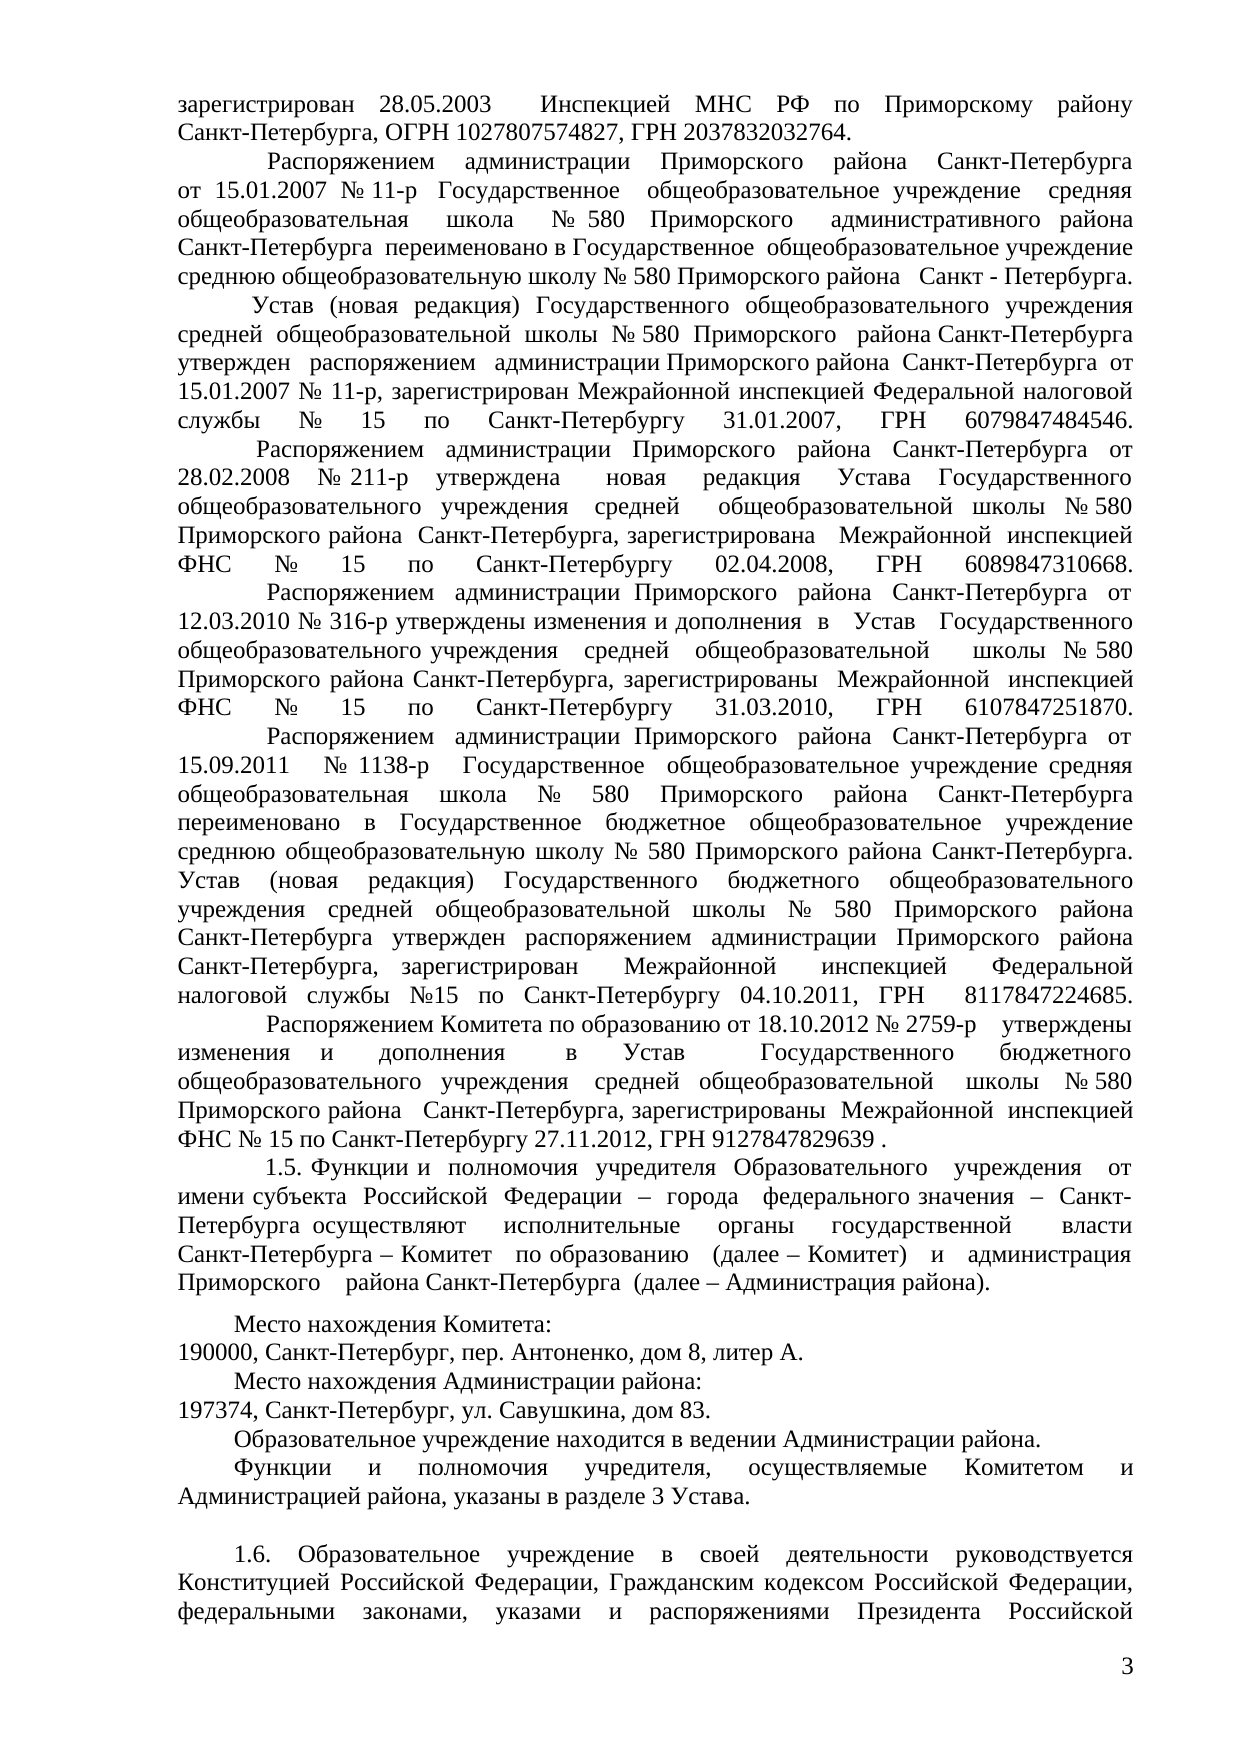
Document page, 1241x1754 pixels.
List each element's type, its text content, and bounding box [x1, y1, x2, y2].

text Устав (новая редакция) Государственного общеобразовательного учреждения средней общеобразовательной школы № 580 Приморского района Санкт-Петербурга утвержден распоряжением администрации Приморского района Санкт-Петербурга от 15.01.2007 № 11-р, зарегистрирован Межрайонной инспекцией Федеральной налоговой службы № 15 по Санкт-Петербургу 31.01.2007, ГРН 6079847484546. Распоряжением администрации Приморского района Санкт-Петербурга от 28.02.2008 № 211-р утверждена новая редакция Устава Государственного общеобразовательного учреждения средней общеобразовательной школы № 580 Приморского района Санкт-Петербурга, зарегистрирована Межрайонной инспекцией ФНС № 15 по Санкт-Петербургу 02.04.2008, ГРН 6089847310668. Распоряжением администрации Приморского района Санкт-Петербурга от 12.03.2010 № 316-р утверждены изменения и дополнения в Устав Государственного общеобразовательного учреждения средней общеобразовательной школы № 580 Приморского района Санкт-Петербурга, зарегистрированы Межрайонной инспекцией ФНС № 15 по Санкт-Петербургу 31.03.2010, ГРН 6107847251870. Распоряжением администрации Приморского района Санкт-Петербурга от 15.09.2011 № 1138-р Государственное общеобразовательное учреждение средняя общеобразовательная школа № 580 Приморского района Санкт-Петербурга переименовано в Государственное бюджетное общеобразовательное учреждение среднюю общеобразовательную школу № 580 Приморского района Санкт-Петербурга. Устав (новая редакция) Государственного бюджетного общеобразовательного учреждения средней общеобразовательной школы № 580 Приморского района Санкт-Петербурга утвержден распоряжением администрации Приморского района Санкт-Петербурга, зарегистрирован Межрайонной инспекцией Федеральной налоговой службы №15 по Санкт-Петербургу 04.10.2011, ГРН 8117847224685. Распоряжением Комитета по образованию от 18.10.2012 № 2759-р утверждены изменения и дополнения в Устав Государственного бюджетного общеобразовательного учреждения средней общеобразовательной школы № 580 Приморского района Санкт-Петербурга, зарегистрированы Межрайонной инспекцией ФНС № 15 по Санкт-Петербургу 27.11.2012, ГРН 9127847829639 . [177, 290, 1134, 1152]
text Образовательное учреждение находится в ведении Администрации района. [177, 1424, 1134, 1452]
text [177, 89, 1134, 146]
text Функции и полномочия учредителя, осуществляемые Комитетом и Администрацией района, указаны в разделе 3 Устава. [177, 1452, 1134, 1510]
text 1.5. Функции и полномочия учредителя Образовательного учреждения от имени субъекта Российской Федерации – города федерального значения – Санкт-Петербурга осуществляют исполнительные органы государственной власти Санкт-Петербурга – Комитет по образованию (далее – Комитет) и администрация Приморского района Санкт-Петербурга (далее – Администрация района). [177, 1152, 1134, 1296]
text 190000, Санкт-Петербург, пер. Антоненко, дом 8, литер А. [177, 1337, 1134, 1366]
text Место нахождения Комитета: [177, 1309, 1134, 1337]
text 197374, Санкт-Петербург, ул. Савушкина, дом 83. [177, 1395, 1134, 1424]
text Место нахождения Администрации района: [177, 1366, 1134, 1395]
text Распоряжением администрации Приморского района Санкт-Петербурга от 15.01.2007 № 11-р Государственное общеобразовательное учреждение средняя общеобразовательная школа № 580 Приморского административного района Санкт-Петербурга переименовано в Государственное общеобразовательное учреждение среднюю общеобразовательную школу № 580 Приморского района Санкт - Петербурга. [177, 146, 1134, 290]
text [177, 1539, 1134, 1625]
